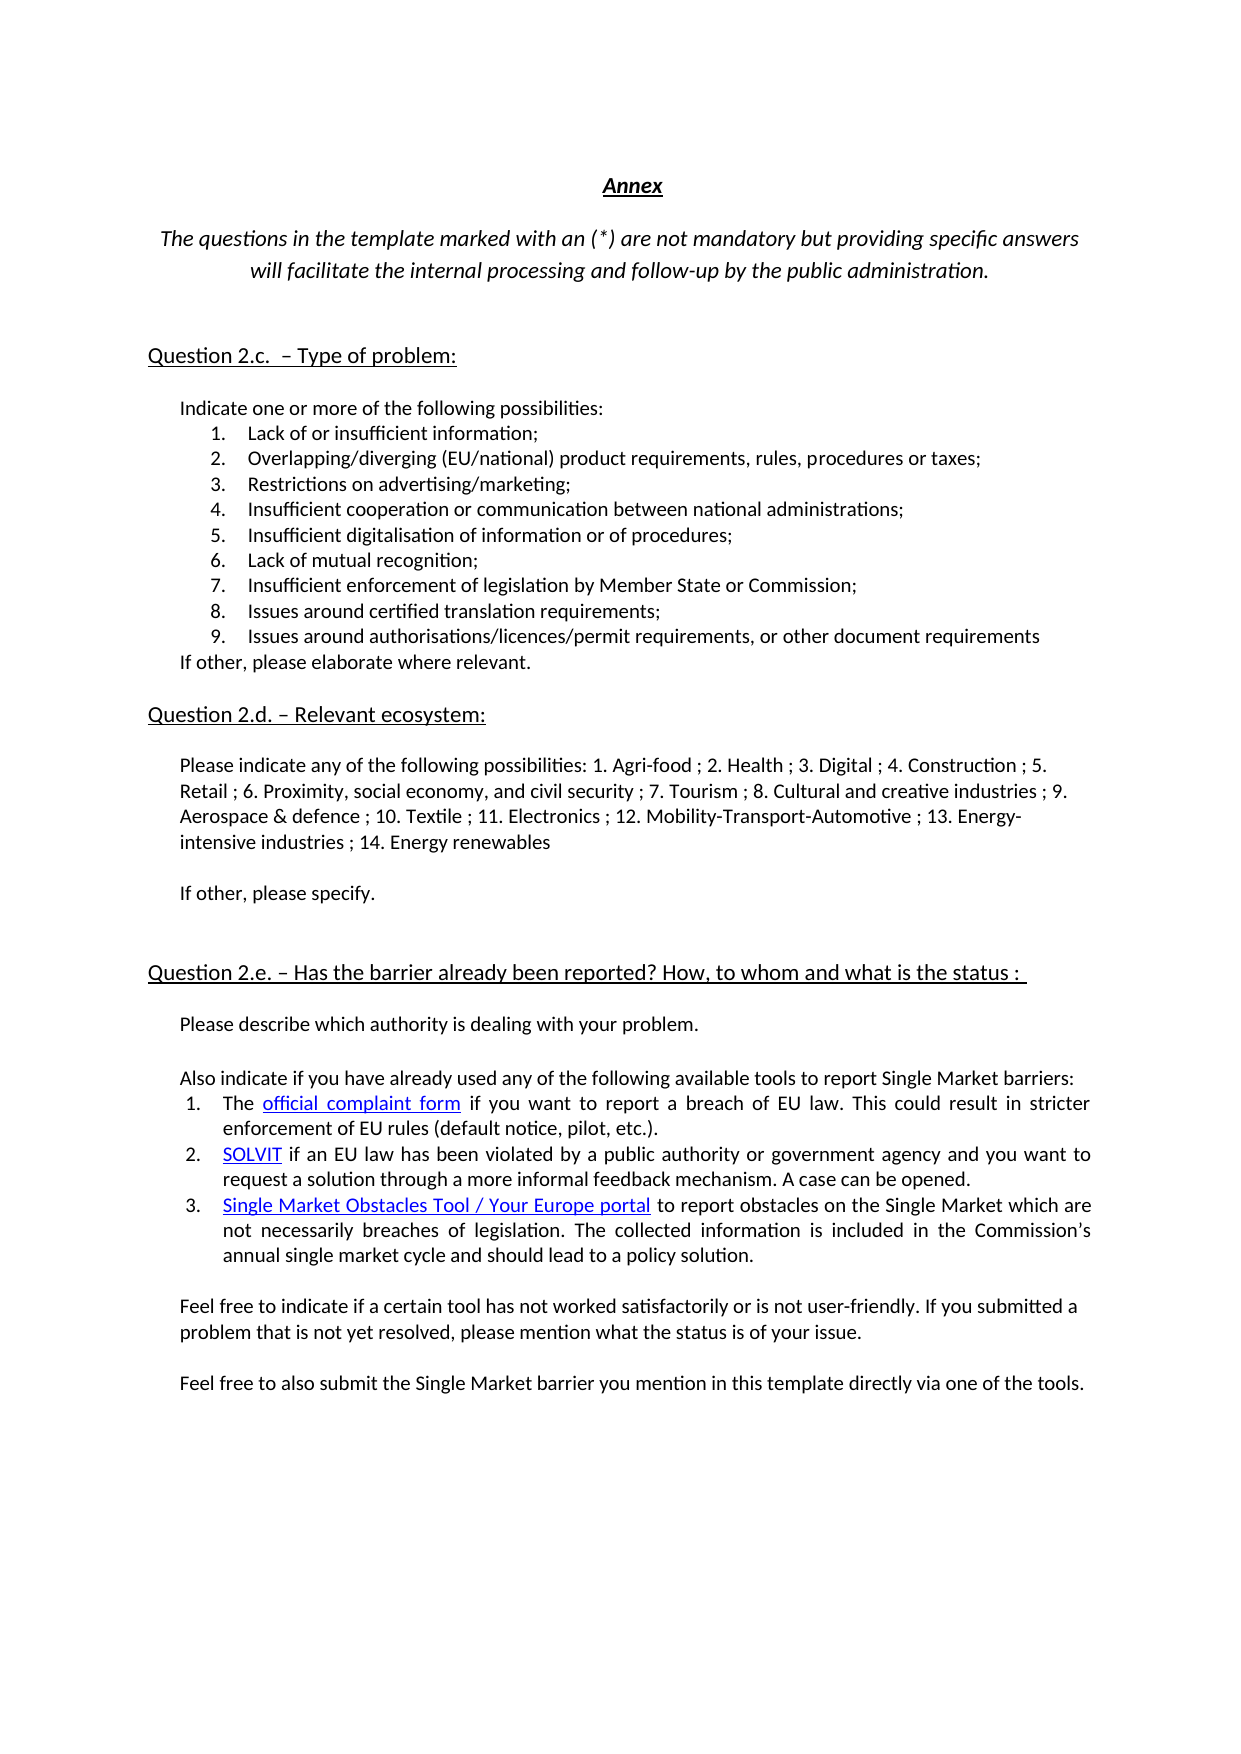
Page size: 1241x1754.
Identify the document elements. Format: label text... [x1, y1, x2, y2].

list Insufficient enforcement of legislation by Member State or Commission; [210, 573, 1093, 598]
list Annex [173, 171, 1093, 199]
list Insufficient digitalisation of information or of procedures; [210, 522, 1093, 547]
text Question 2.c. – Type of problem: [148, 342, 1093, 370]
text Also indicate if you have already used any of the following available tools to report Single Market barriers: [179, 1065, 1093, 1090]
list Restrictions on advertising/marketing; [210, 471, 1093, 496]
text Indicate one or more of the following possibilities: [179, 395, 1093, 420]
list SOLVIT if an EU law has been violated by a public authority or government agency and you want to request a solution through a more informal feedback mechanism. A case can be opened. [185, 1141, 1093, 1192]
text Question 2.d. – Relevant ecosystem: [148, 700, 1093, 728]
list The official complaint form if you want to report a breach of EU law. This could result in stricter enforcement of EU rules (default notice, pilot, etc.). [185, 1090, 1093, 1141]
text The questions in the template marked with an (*) are not mandatory but providing specific answers will facilitate the internal processing and follow-up by the public administration. [148, 224, 1093, 317]
text Please indicate any of the following possibilities: 1. Agri-food ; 2. Health ; 3. Digital ; 4. Construction ; 5. Retail ; 6. Proximity, social economy, and civil security ; 7. Tourism ; 8. Cultural and creative industries ; 9. Aerospace & defence ; 10. Textile ; 11. Electronics ; 12. Mobility-Transport-Automotive ; 13. Energy- intensive industries ; 14. Energy renewables [179, 753, 1093, 854]
list Overlapping/diverging (EU/national) product requirements, rules, procedures or taxes; [210, 446, 1093, 471]
text Please describe which authority is dealing with your problem. [179, 1011, 1093, 1065]
text If other, please specify. [179, 854, 1093, 905]
list Issues around authorisations/licences/permit requirements, or other document requirements [210, 623, 1093, 649]
list Single Market Obstacles Tool / Your Europe portal to report obstacles on the Single Market which are not necessarily breaches of legislation. The collected information is included in the Commission’s annual single market cycle and should lead to a policy solution. [185, 1192, 1093, 1268]
text Question 2.e. – Has the barrier already been reported? How, to whom and what is the status : [148, 958, 1093, 986]
text If other, please elaborate where relevant. [179, 649, 1093, 674]
list Lack of mutual recognition; [210, 547, 1093, 573]
list Insufficient cooperation or communication between national administrations; [210, 496, 1093, 522]
list Lack of or insufficient information; [210, 420, 1093, 446]
list Issues around certified translation requirements; [210, 598, 1093, 623]
text Feel free to indicate if a certain tool has not worked satisfactorily or is not user-friendly. If you submitted a problem that is not yet resolved, please mention what the status is of your issue. Feel free to also submit the Single Market barrier you mention in this template directly via one of the tools. [179, 1268, 1093, 1395]
